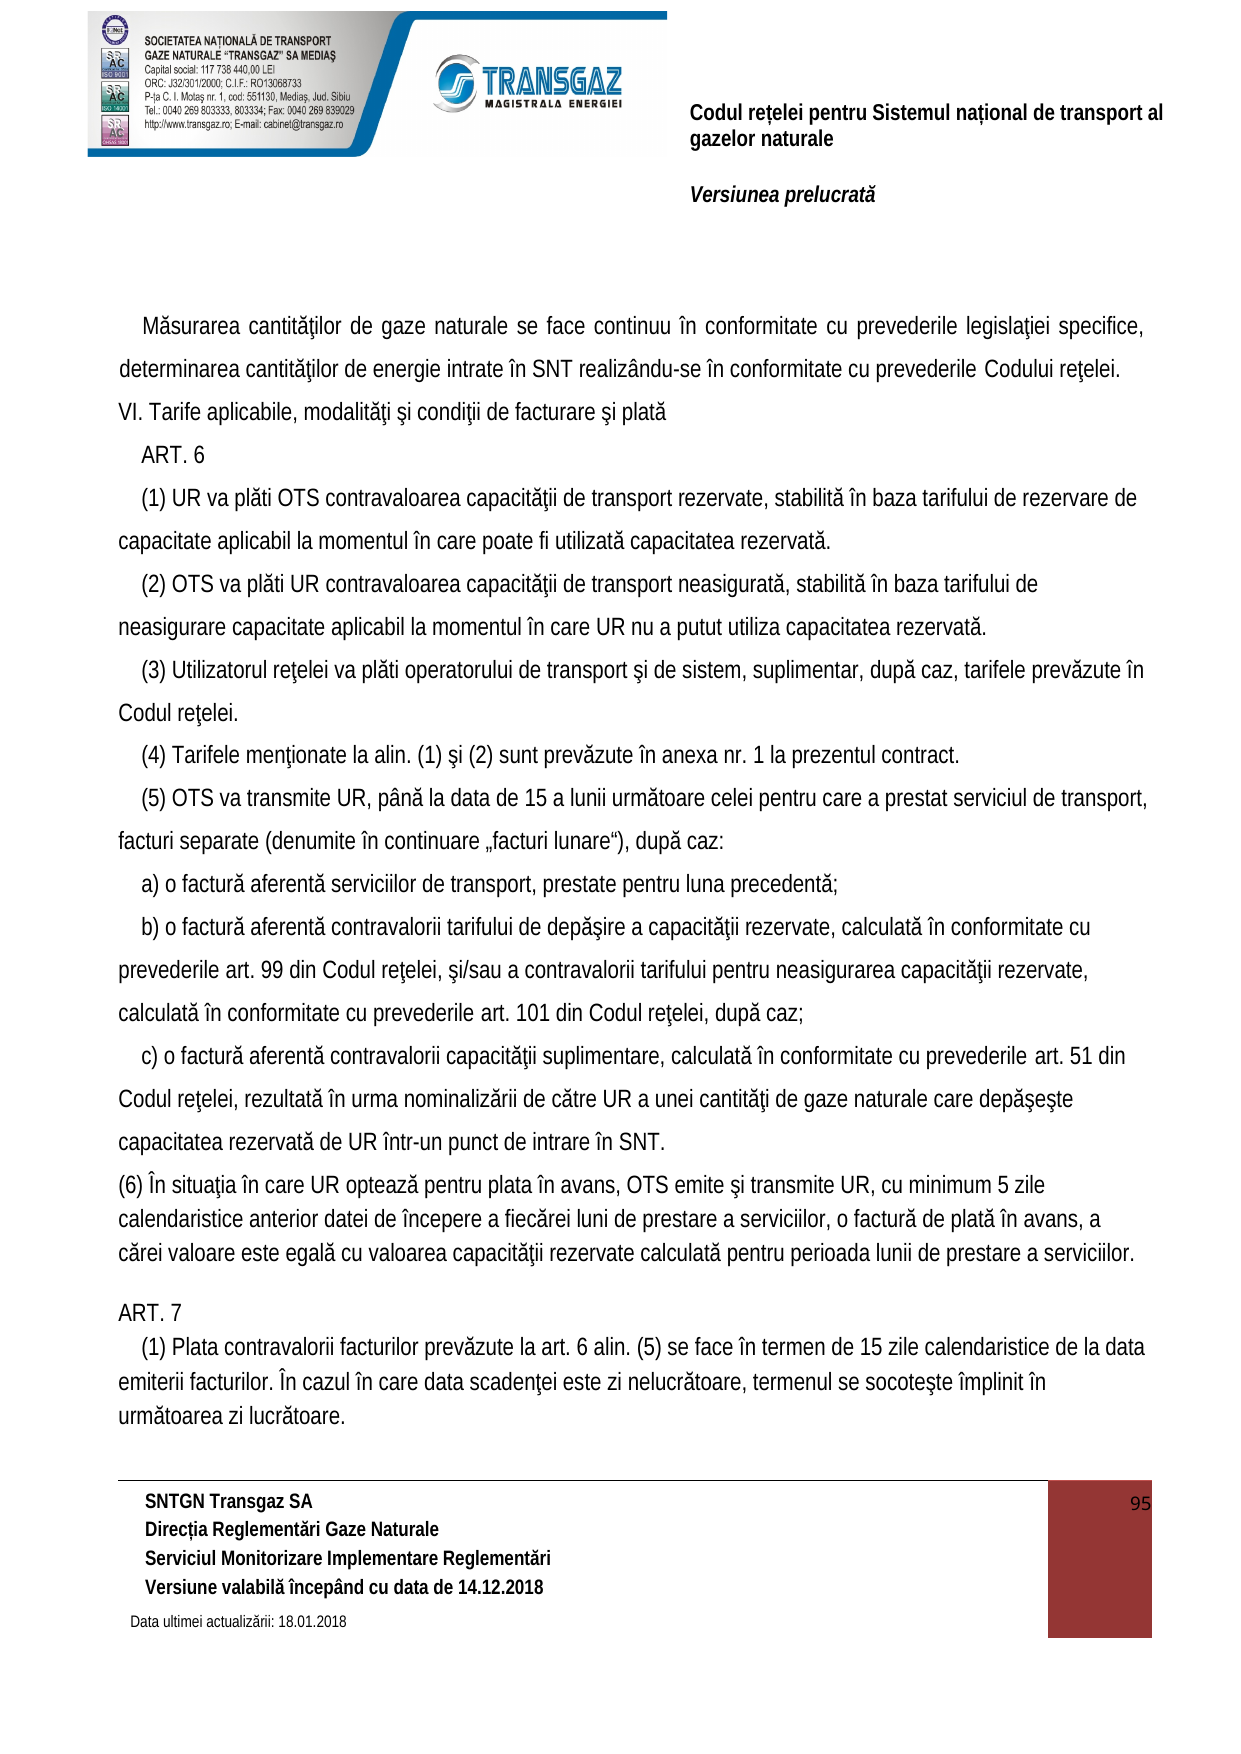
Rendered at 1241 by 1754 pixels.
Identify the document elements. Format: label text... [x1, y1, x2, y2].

subtitle VI. Tarife aplicabile, modalităţi şi condiţii de facturare şi plată ART. 6 (1) UR va plăti OTS contravaloarea capacităţii de transport rezervate, stabilită în baza tarifului de rezervare de capacitate aplicabil la momentul în care poate fi utilizată capacitatea rezervată. (2) OTS va plăti UR contravaloarea capacităţii de transport neasigurată, stabilită în baza tarifului de neasigurare capacitate aplicabil la momentul în care UR nu a putut utiliza capacitatea rezervată. (3) Utilizatorul reţelei va plăti operatorului de transport şi de sistem, suplimentar, după caz, tarifele prevăzute în Codul reţelei. (4) Tarifele menţionate la alin. (1) şi (2) sunt prevăzute în anexa nr. 1 la prezentul contract. (5) OTS va transmite UR, până la data de 15 a lunii următoare celei pentru care a prestat serviciul de transport, facturi separate (denumite în continuare „facturi lunare“), după caz: a) o factură aferentă serviciilor de transport, prestate pentru luna precedentă; b) o factură aferentă contravalorii tarifului de depăşire a capacităţii rezervate, calculată în conformitate cu prevederile art. 99 din Codul reţelei, şi/sau a contravalorii tarifului pentru neasigurarea capacităţii rezervate, calculată în conformitate cu prevederile art. 101 din Codul reţelei, după caz; c) o factură aferentă contravalorii capacităţii suplimentare, calculată în conformitate cu prevederile art. 51 din Codul reţelei, rezultată în urma nominalizării de către UR a unei cantităţi de gaze naturale care depăşeşte capacitatea rezervată de UR într-un punct de intrare în SNT. [118, 397, 1152, 1155]
text (6) În situaţia în care UR optează pentru plata în avans, OTS emite şi transmite UR, cu minimum 5 zile calendaristice anterior datei de începere a fiecărei luni de prestare a serviciilor, o factură de plată în avans, a cărei valoare este egală cu valoarea capacităţii rezervate calculată pentru perioada lunii de prestare a serviciilor. [118, 1169, 1152, 1267]
text Măsurarea cantităţilor de gaze naturale se face continuu în conformitate cu prevederile legislaţiei specifice, determinarea cantităţilor de energie intrate în SNT realizându-se în conformitate cu prevederile Codului reţelei. [119, 311, 1147, 383]
picture [87, 11, 668, 157]
